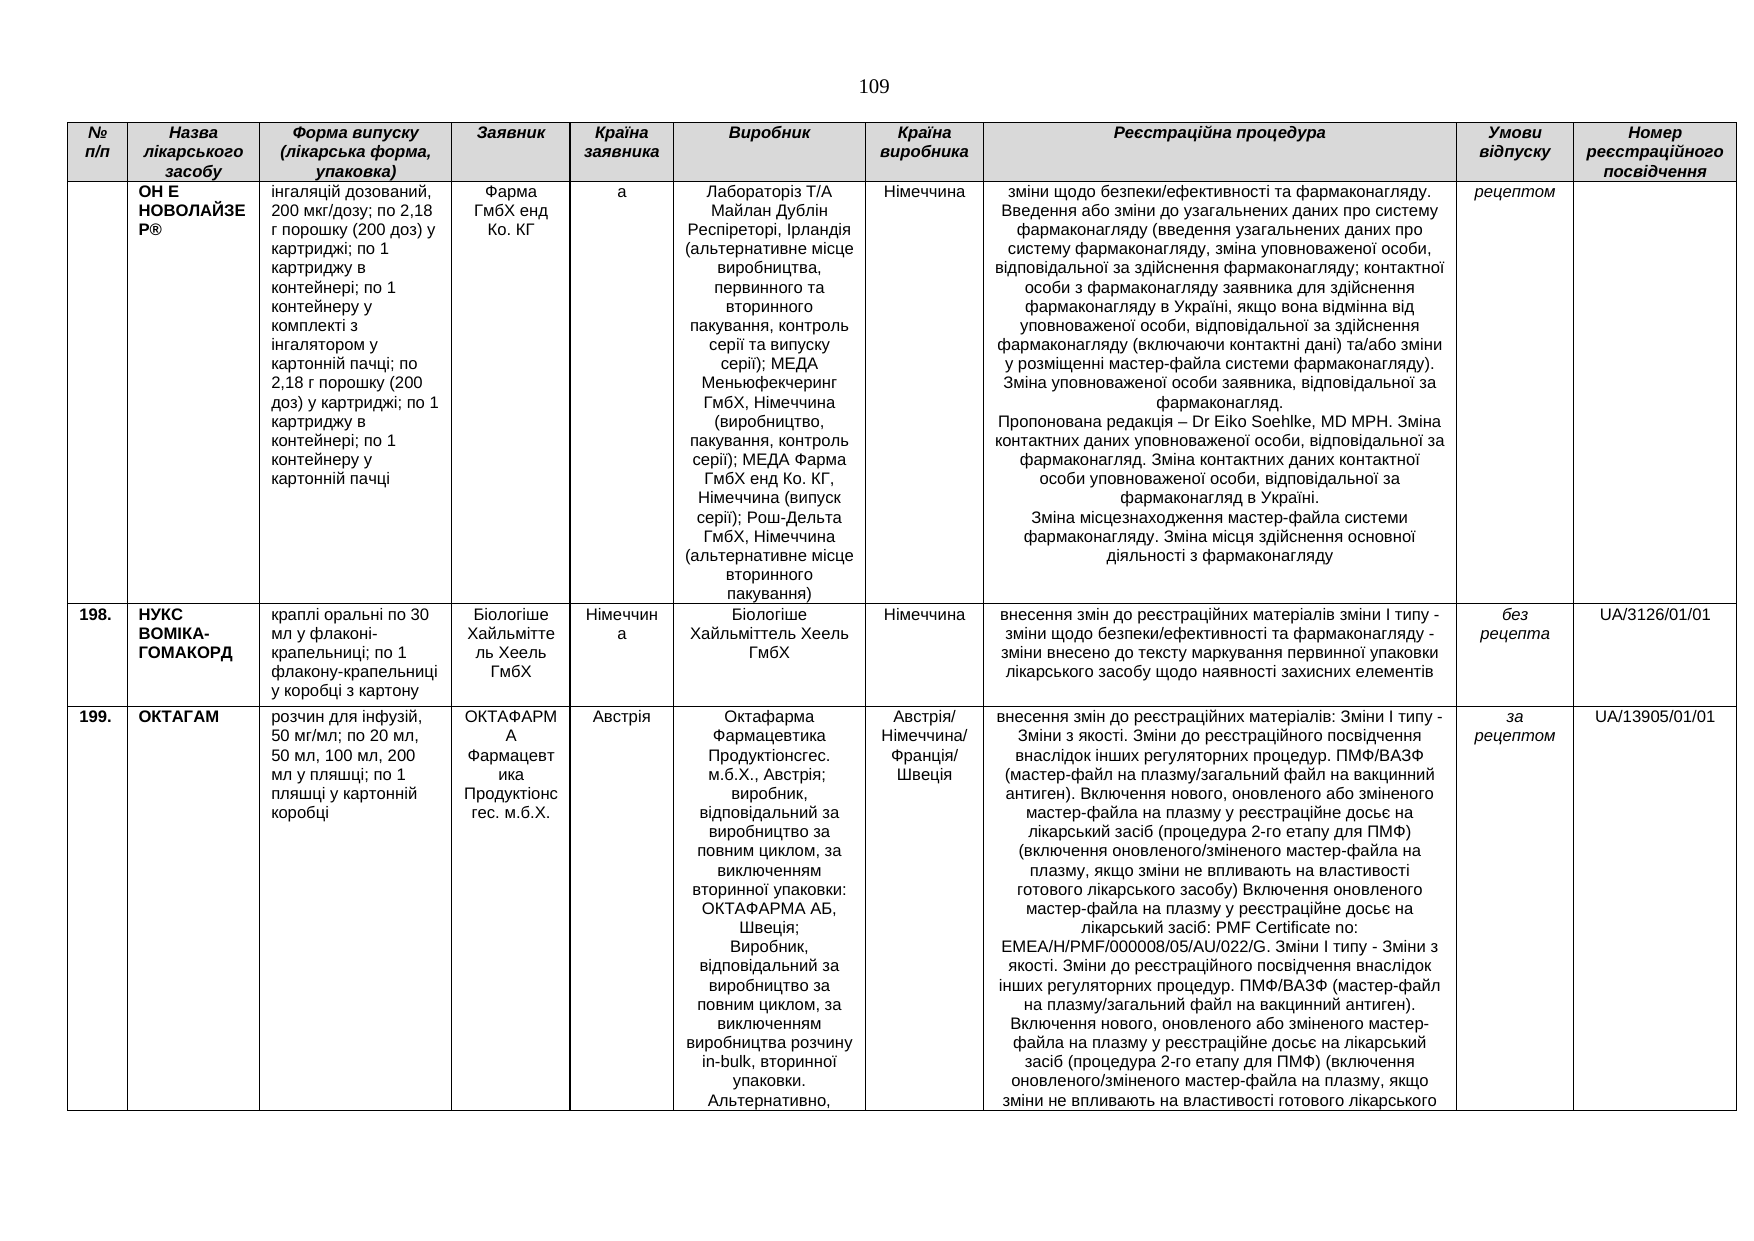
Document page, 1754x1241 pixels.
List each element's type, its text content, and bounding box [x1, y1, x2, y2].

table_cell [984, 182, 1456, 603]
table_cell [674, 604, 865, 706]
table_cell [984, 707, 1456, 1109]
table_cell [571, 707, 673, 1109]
table_header Виробник [674, 123, 865, 181]
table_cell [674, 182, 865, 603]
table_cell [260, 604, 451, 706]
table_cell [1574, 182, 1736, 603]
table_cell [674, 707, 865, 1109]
table_header Заявник [452, 123, 569, 181]
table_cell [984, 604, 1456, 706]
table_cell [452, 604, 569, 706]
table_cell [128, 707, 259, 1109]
table_header Країна заявника [571, 123, 673, 181]
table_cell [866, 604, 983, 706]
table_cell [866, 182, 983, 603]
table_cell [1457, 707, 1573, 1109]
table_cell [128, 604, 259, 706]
table_header Умови відпуску [1457, 123, 1573, 181]
table_header Номер реєстраційного посвідчення [1574, 123, 1736, 181]
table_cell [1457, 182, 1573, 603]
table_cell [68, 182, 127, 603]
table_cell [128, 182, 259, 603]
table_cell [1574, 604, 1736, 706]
table_header Назва лікарського засобу [128, 123, 259, 181]
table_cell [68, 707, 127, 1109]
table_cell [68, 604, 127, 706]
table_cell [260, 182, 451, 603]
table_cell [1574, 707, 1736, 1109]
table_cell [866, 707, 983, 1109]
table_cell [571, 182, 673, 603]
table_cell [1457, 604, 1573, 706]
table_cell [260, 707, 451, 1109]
table_header Форма випуску (лікарська форма, упаковка) [260, 123, 451, 181]
table_header № п/п [68, 123, 127, 181]
table_header Реєстраційна процедура [984, 123, 1456, 181]
table_header Країна виробника [866, 123, 983, 181]
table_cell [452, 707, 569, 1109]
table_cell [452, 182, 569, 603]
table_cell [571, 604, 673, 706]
